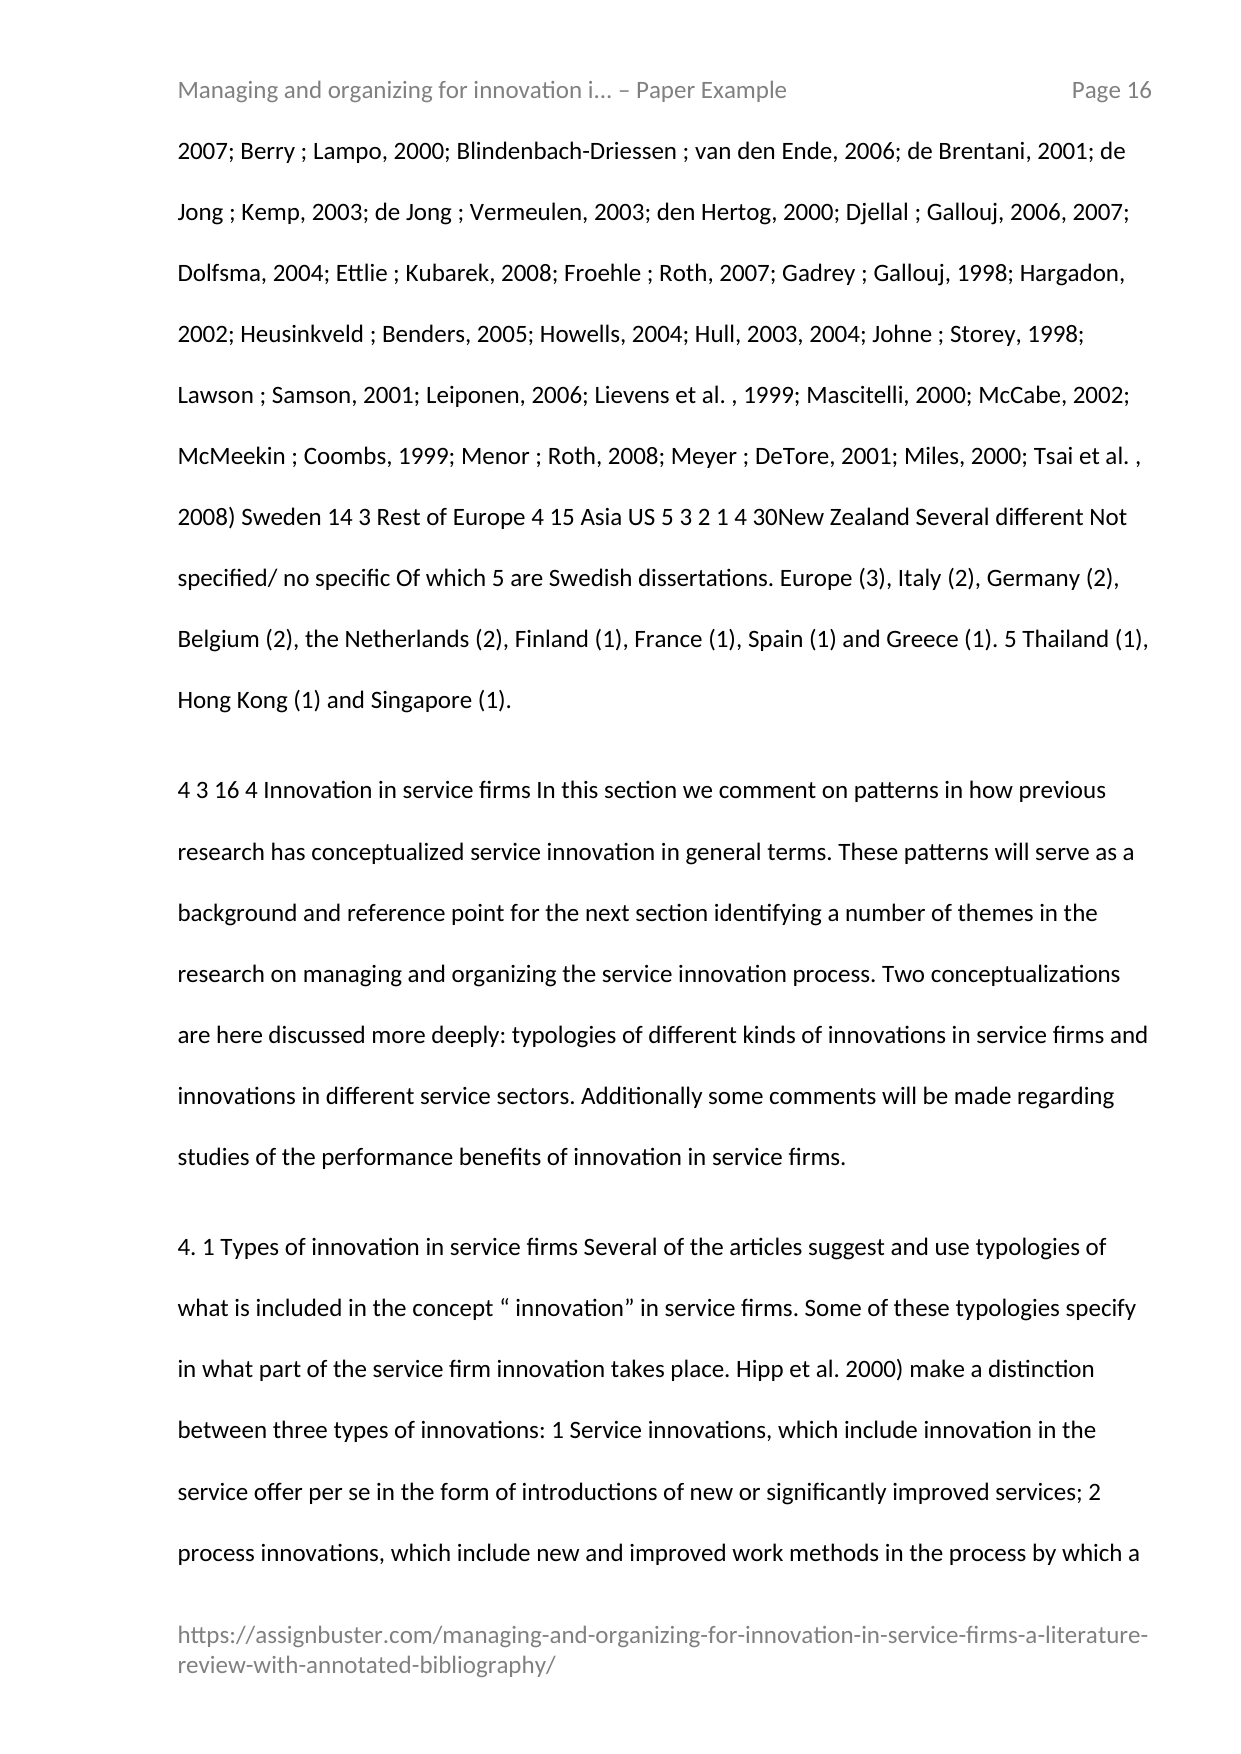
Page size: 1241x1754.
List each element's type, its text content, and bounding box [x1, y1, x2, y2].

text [177, 1231, 1152, 1567]
text 4 3 16 4 Innovation in service firms In this section we comment on patterns in how previous research has conceptualized service innovation in general terms. These patterns will serve as a background and reference point for the next section identifying a number of themes in the research on managing and organizing the service innovation process. Two conceptualizations are here discussed more deeply: typologies of different kinds of innovations in service firms and innovations in different service sectors. Additionally some comments will be made regarding studies of the performance benefits of innovation in service firms. [177, 775, 1152, 1171]
text 2007; Berry ; Lampo, 2000; Blindenbach-Driessen ; van den Ende, 2006; de Brentani, 2001; de Jong ; Kemp, 2003; de Jong ; Vermeulen, 2003; den Hertog, 2000; Djellal ; Gallouj, 2006, 2007; Dolfsma, 2004; Ettlie ; Kubarek, 2008; Froehle ; Roth, 2007; Gadrey ; Gallouj, 1998; Hargadon, 2002; Heusinkveld ; Benders, 2005; Howells, 2004; Hull, 2003, 2004; Johne ; Storey, 1998; Lawson ; Samson, 2001; Leiponen, 2006; Lievens et al. , 1999; Mascitelli, 2000; McCabe, 2002; McMeekin ; Coombs, 1999; Menor ; Roth, 2008; Meyer ; DeTore, 2001; Miles, 2000; Tsai et al. , 2008) Sweden 14 3 Rest of Europe 4 15 Asia US 5 3 2 1 4 30New Zealand Several different Not specified/ no specific Of which 5 are Swedish dissertations. Europe (3), Italy (2), Germany (2), Belgium (2), the Netherlands (2), Finland (1), France (1), Spain (1) and Greece (1). 5 Thailand (1), Hong Kong (1) and Singapore (1). [177, 135, 1152, 715]
